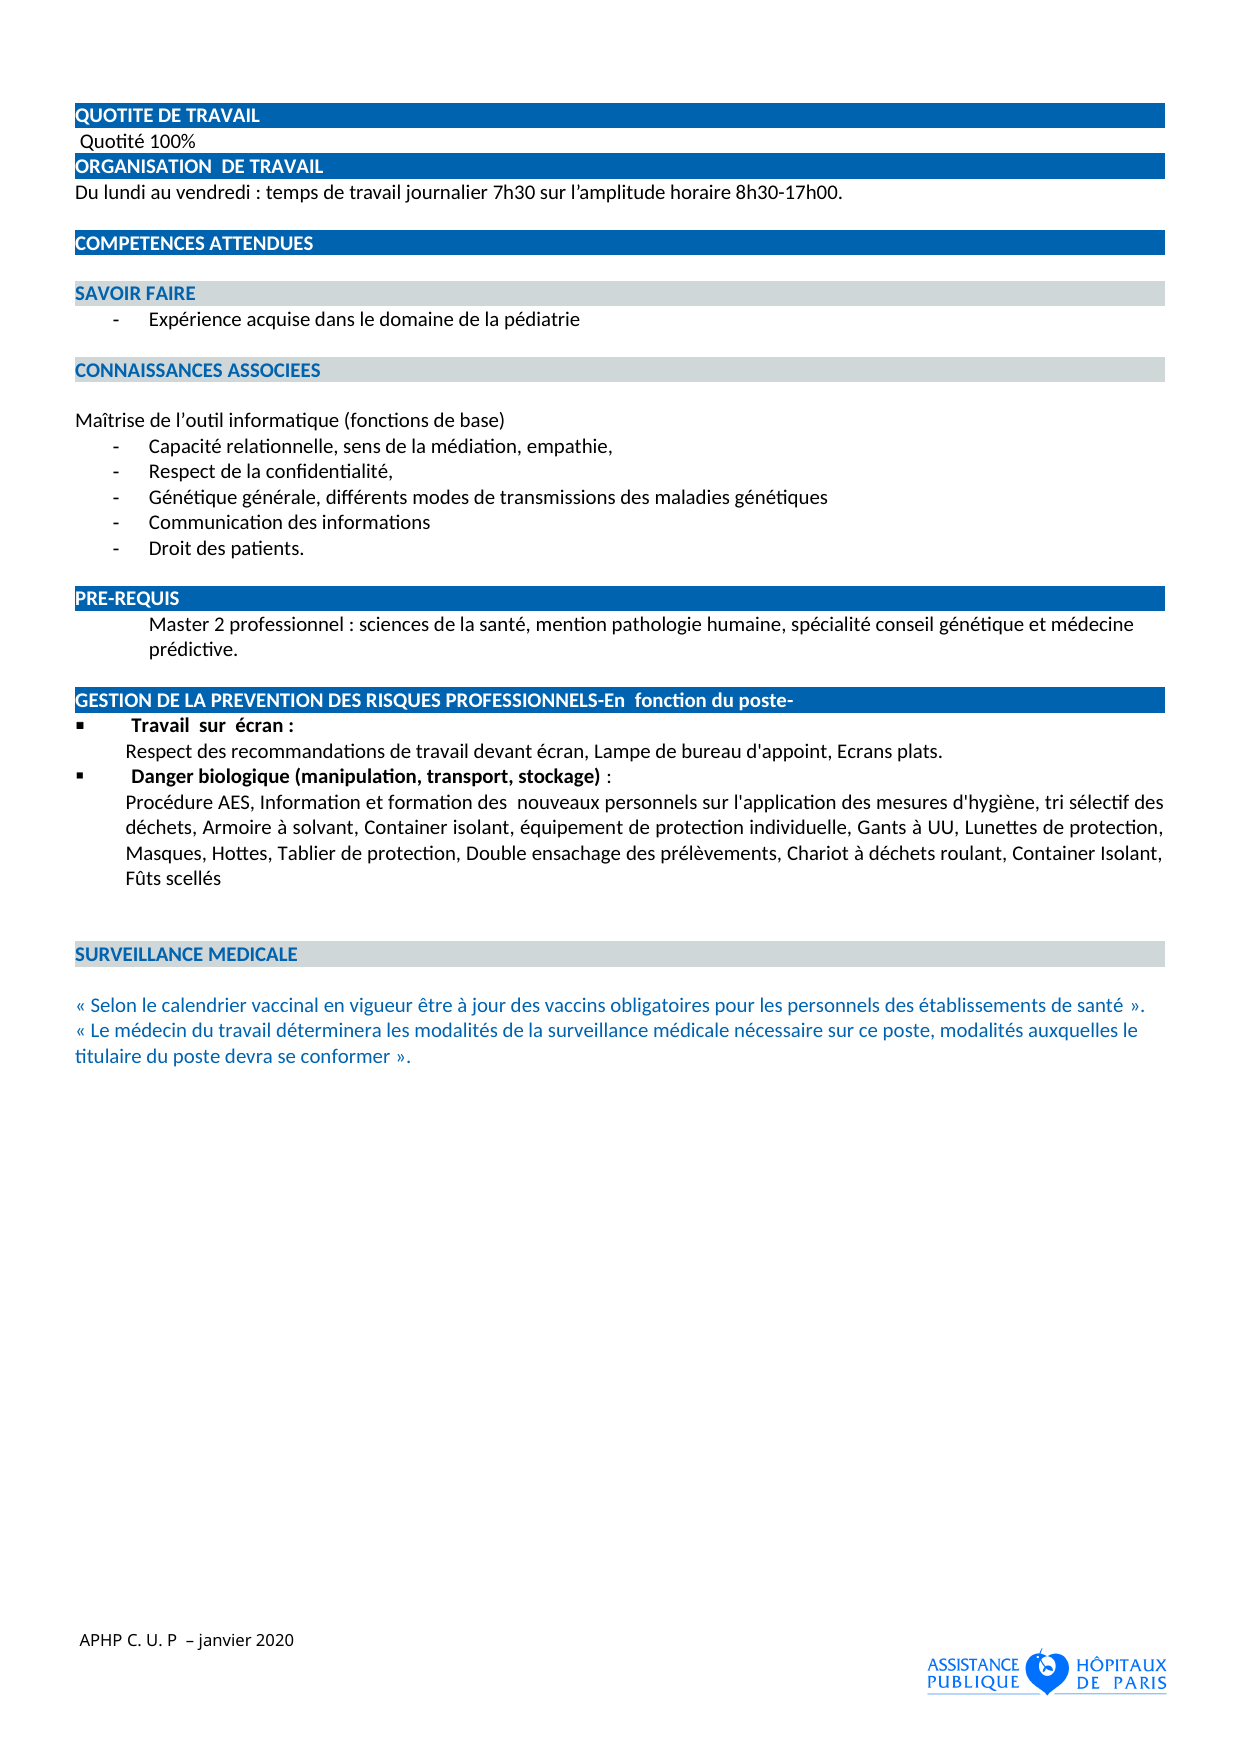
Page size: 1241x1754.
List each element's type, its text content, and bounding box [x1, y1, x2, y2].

text GESTION DE LA PREVENTION DES RISQUES PROFESSIONNELS-En fonction du poste- [75, 687, 1165, 713]
text Procédure AES, Information et formation des nouveaux personnels sur l'application des mesures d'hygiène, tri sélectif des déchets, Armoire à solvant, Container isolant, équipement de protection individuelle, Gants à UU, Lunettes de protection, Masques, Hottes, Tablier de protection, Double ensachage des prélèvements, Chariot à déchets roulant, Container Isolant, Fûts scellés [125, 789, 1165, 891]
text CONNAISSANCES ASSOCIEES [75, 357, 1165, 382]
list Communication des informations [112, 509, 1165, 535]
list Capacité relationnelle, sens de la médiation, empathie, [112, 433, 1165, 458]
list Génétique générale, différents modes de transmissions des maladies génétiques [112, 484, 1165, 509]
list Travail sur écran : [75, 713, 1165, 738]
text Respect des recommandations de travail devant écran, Lampe de bureau d'appoint, Ecrans plats. [125, 738, 1165, 763]
text « Selon le calendrier vaccinal en vigueur être à jour des vaccins obligatoires pour les personnels des établissements de santé ». [75, 992, 1165, 1018]
text ORGANISATION DE TRAVAIL [75, 153, 1165, 179]
text « Le médecin du travail déterminera les modalités de la surveillance médicale nécessaire sur ce poste, modalités auxquelles le titulaire du poste devra se conformer ». [75, 1018, 1165, 1068]
text Quotité 100% [75, 128, 1165, 153]
text Master 2 professionnel : sciences de la santé, mention pathologie humaine, spécialité conseil génétique et médecine prédictive. [149, 611, 1165, 662]
text PRE-REQUIS [75, 586, 1165, 611]
list Danger biologique (manipulation, transport, stockage) : [75, 763, 1165, 789]
text SAVOIR FAIRE [75, 281, 1165, 306]
text Maîtrise de l’outil informatique (fonctions de base) [75, 408, 1165, 433]
text Du lundi au vendredi : temps de travail journalier 7h30 sur l’amplitude horaire 8h30-17h00. [75, 179, 1165, 204]
list Droit des patients. [112, 535, 1165, 560]
text QUOTITE DE TRAVAIL [75, 103, 1165, 128]
list Respect de la confidentialité, [112, 458, 1165, 484]
text COMPETENCES ATTENDUES [75, 230, 1165, 255]
picture [927, 1648, 1167, 1697]
text SURVEILLANCE MEDICALE [75, 941, 1165, 967]
list Expérience acquise dans le domaine de la pédiatrie [112, 306, 1127, 331]
